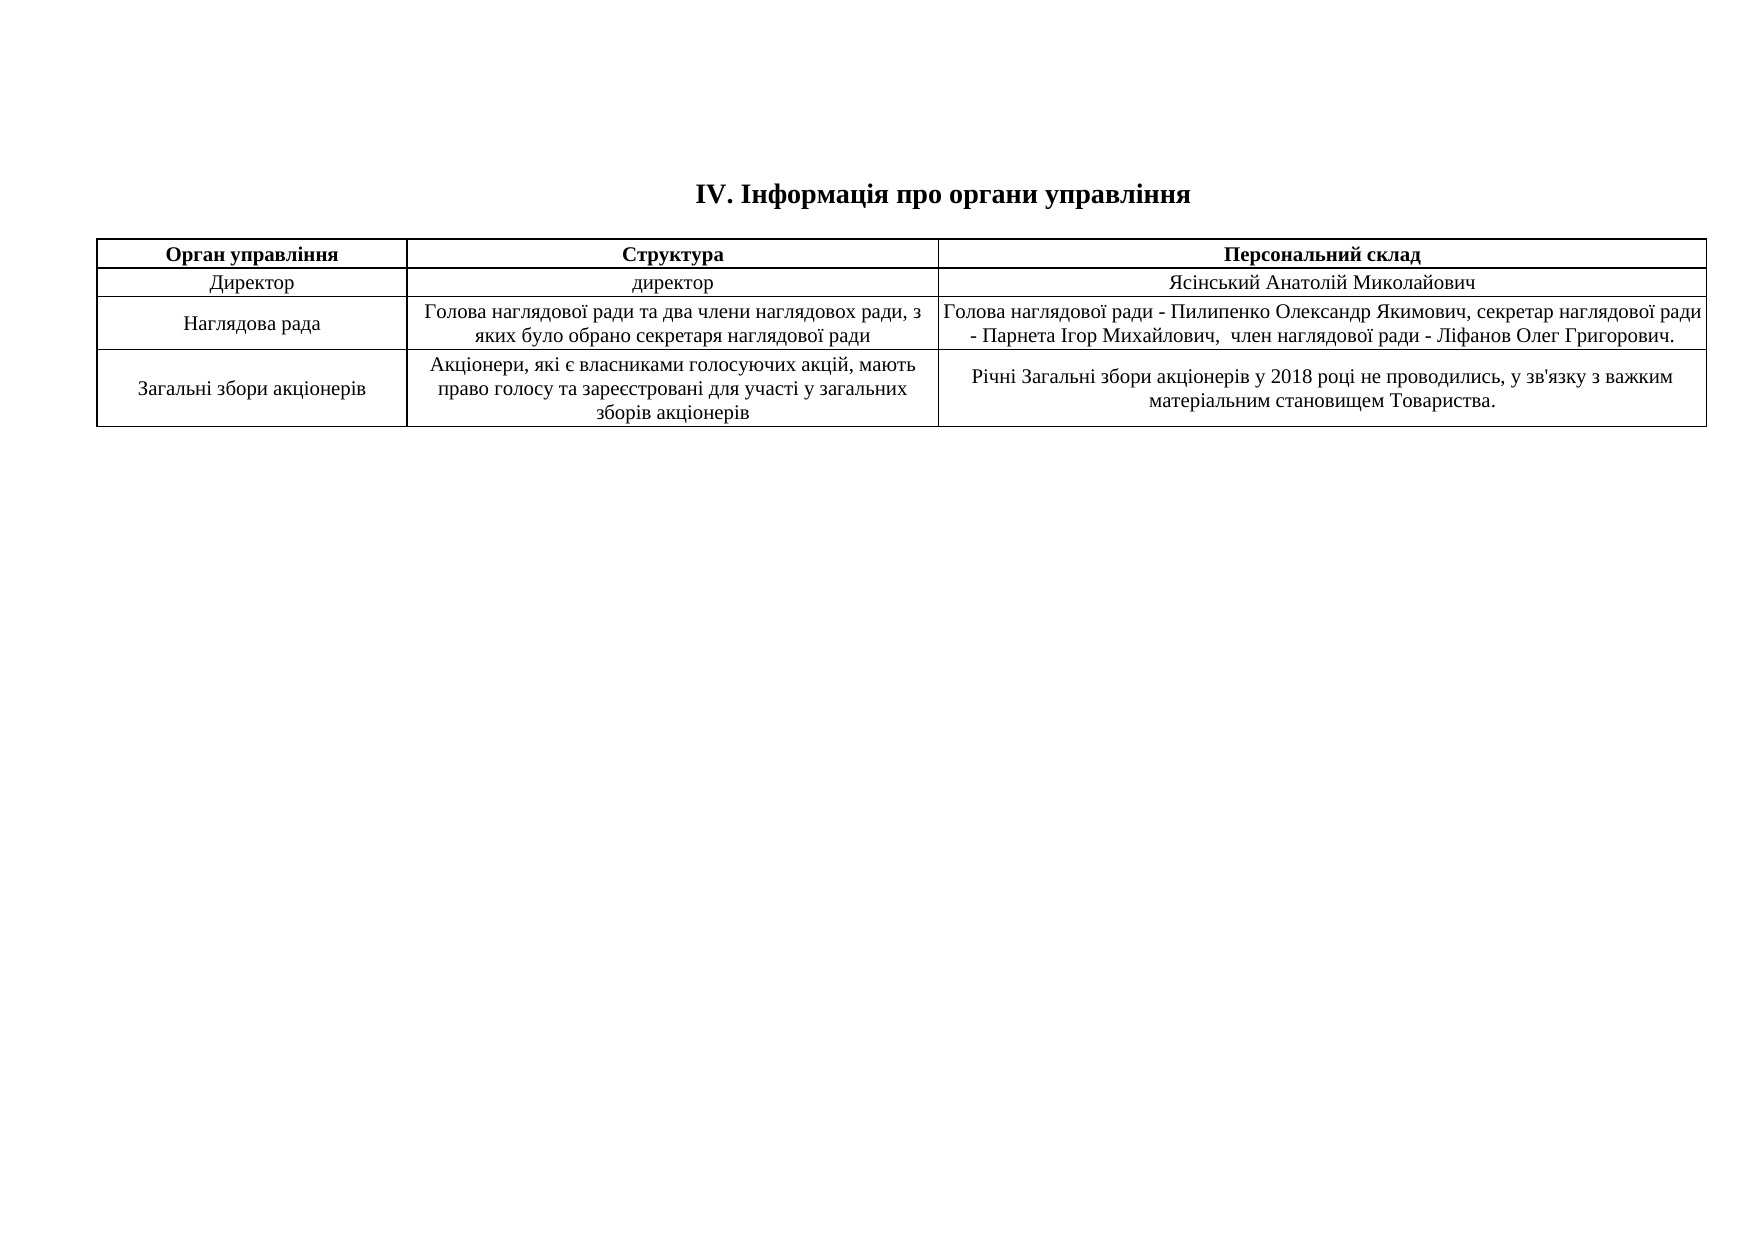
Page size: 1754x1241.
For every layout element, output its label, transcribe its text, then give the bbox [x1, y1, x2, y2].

table_cell Загальні збори акціонерів [98, 350, 406, 426]
table_cell Директор [98, 269, 406, 296]
text IV. Інформація про органи управління [97, 177, 1716, 209]
table_cell Акціонери, які є власниками голосуючих акцій, мають право голосу та зареєстровані для участі у загальних зборів акціонерів [408, 350, 938, 426]
table_cell Голова наглядової ради та два члени наглядовох ради, з яких було обрано секретаря наглядової ради [408, 297, 938, 349]
table_cell Наглядова рада [98, 297, 406, 349]
table_cell Рiчнi Загальнi збори акцiонерiв у 2018 роцi не проводились, у зв'язку з важким матерiальним становищем Товариства. [939, 350, 1706, 426]
table_header Орган управління [98, 240, 406, 267]
table_header Структура [408, 240, 938, 267]
table_cell директор [408, 269, 938, 296]
table_cell Ясiнський Анатолiй Миколайович [939, 269, 1706, 296]
table_header Персональний склад [939, 240, 1706, 267]
table_cell Голова наглядової ради - Пилипенко Олександр Якимович, секретар наглядової ради - Парнета Iгор Михайлович, член наглядової ради - Лiфанов Олег Григорович. [939, 297, 1706, 349]
